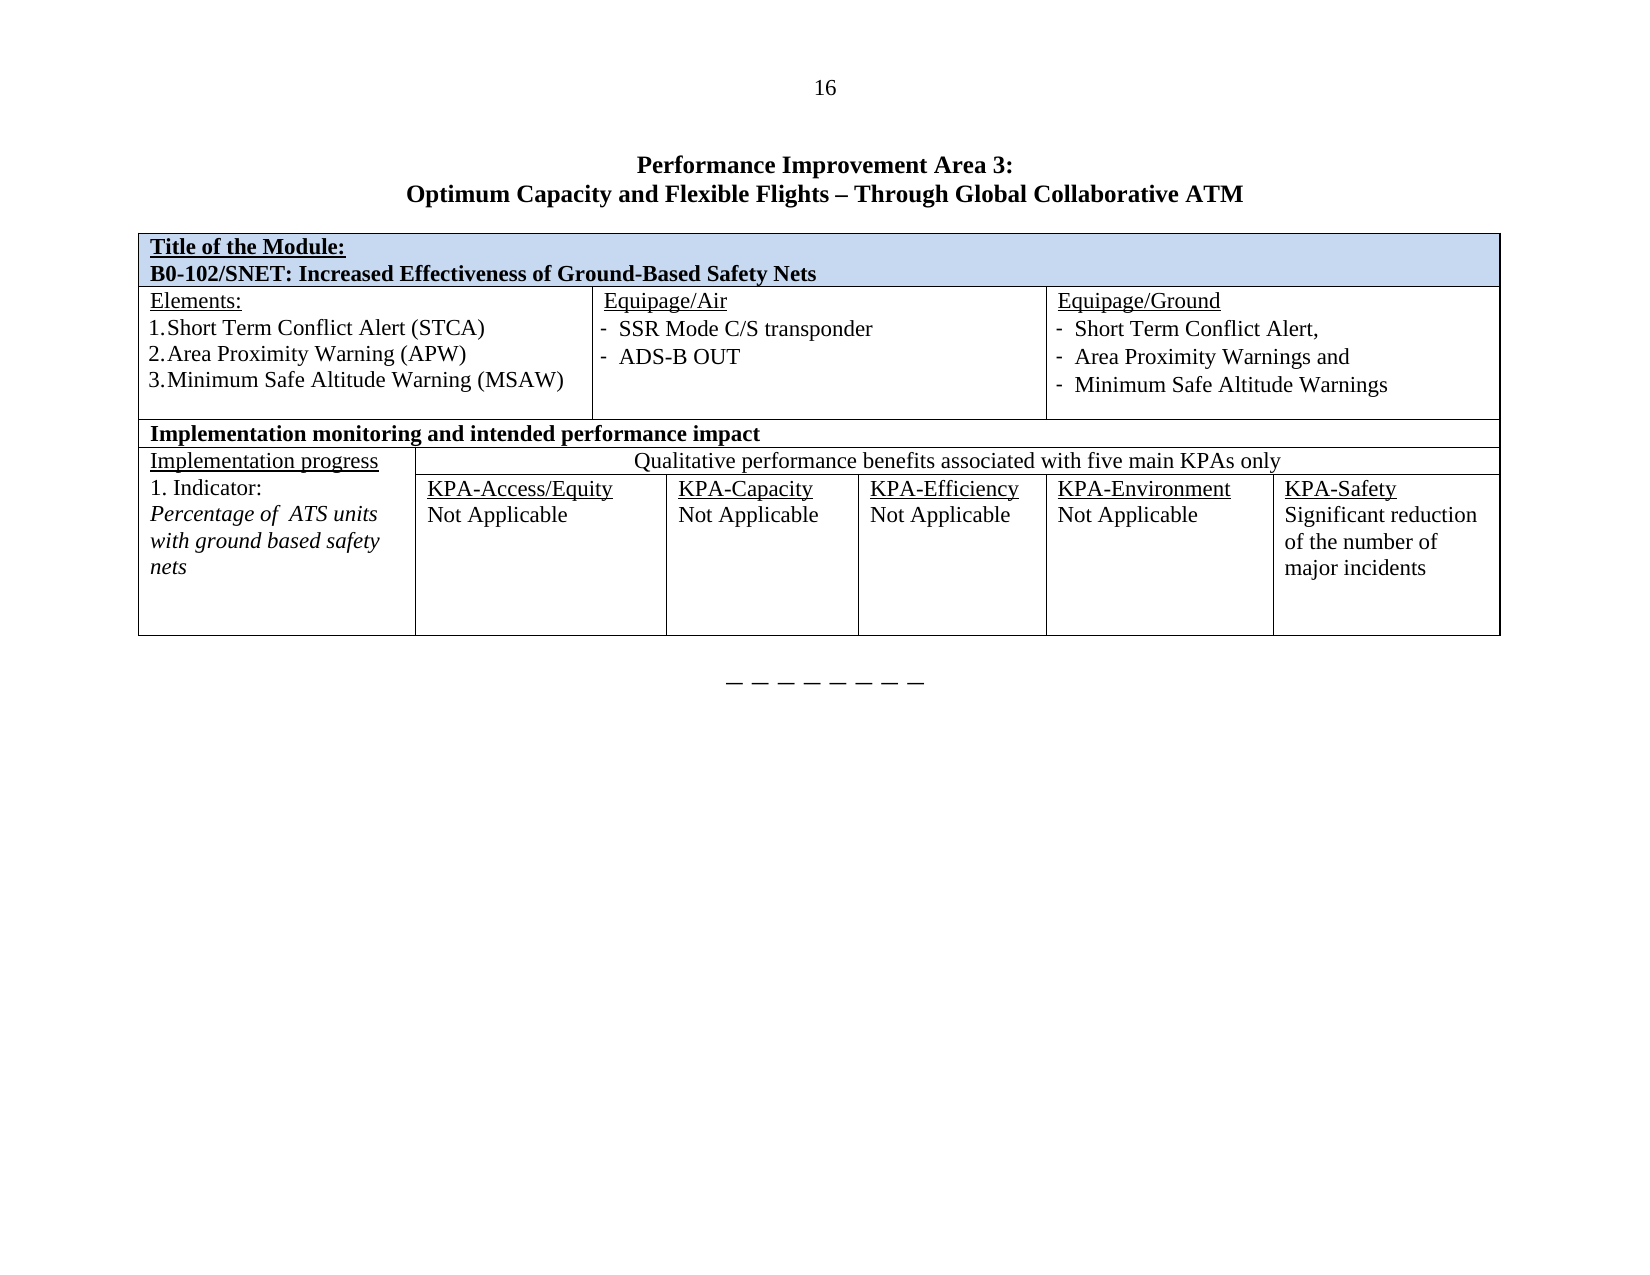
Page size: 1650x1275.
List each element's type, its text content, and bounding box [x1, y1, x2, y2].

table_cell Implementation progress 1. Indicator: Percentage of ATS units with ground based safety nets [139, 448, 415, 635]
table_cell KPA-Capacity Not Applicable [667, 475, 858, 635]
text Optimum Capacity and Flexible Flights – Through Global Collaborative ATM [150, 179, 1500, 207]
table_cell KPA-Environment Not Applicable [1047, 475, 1273, 635]
text Performance Improvement Area 3: [150, 150, 1500, 179]
table_cell KPA-Access/Equity Not Applicable [416, 475, 666, 635]
table_header Title of the Module: B0-102/SNET: Increased Effectiveness of Ground-Based Safety Nets [139, 234, 1499, 286]
table_cell KPA-Efficiency Not Applicable [859, 475, 1046, 635]
table_cell Elements: Short Term Conflict Alert (STCA) Area Proximity Warning (APW) Minimum Safe Altitude Warning (MSAW) [139, 287, 592, 419]
table_cell KPA-Safety Significant reduction of the number of major incidents [1274, 475, 1499, 635]
table_cell Qualitative performance benefits associated with five main KPAs only [416, 448, 1499, 474]
table_cell Implementation monitoring and intended performance impact [139, 420, 1499, 447]
table_cell Equipage/Air SSR Mode C/S transponder ADS-B OUT [593, 287, 1046, 419]
text — — — — — — — — [150, 668, 1500, 696]
table_cell Equipage/Ground Short Term Conflict Alert, Area Proximity Warnings and Minimum Safe Altitude Warnings [1047, 287, 1499, 419]
